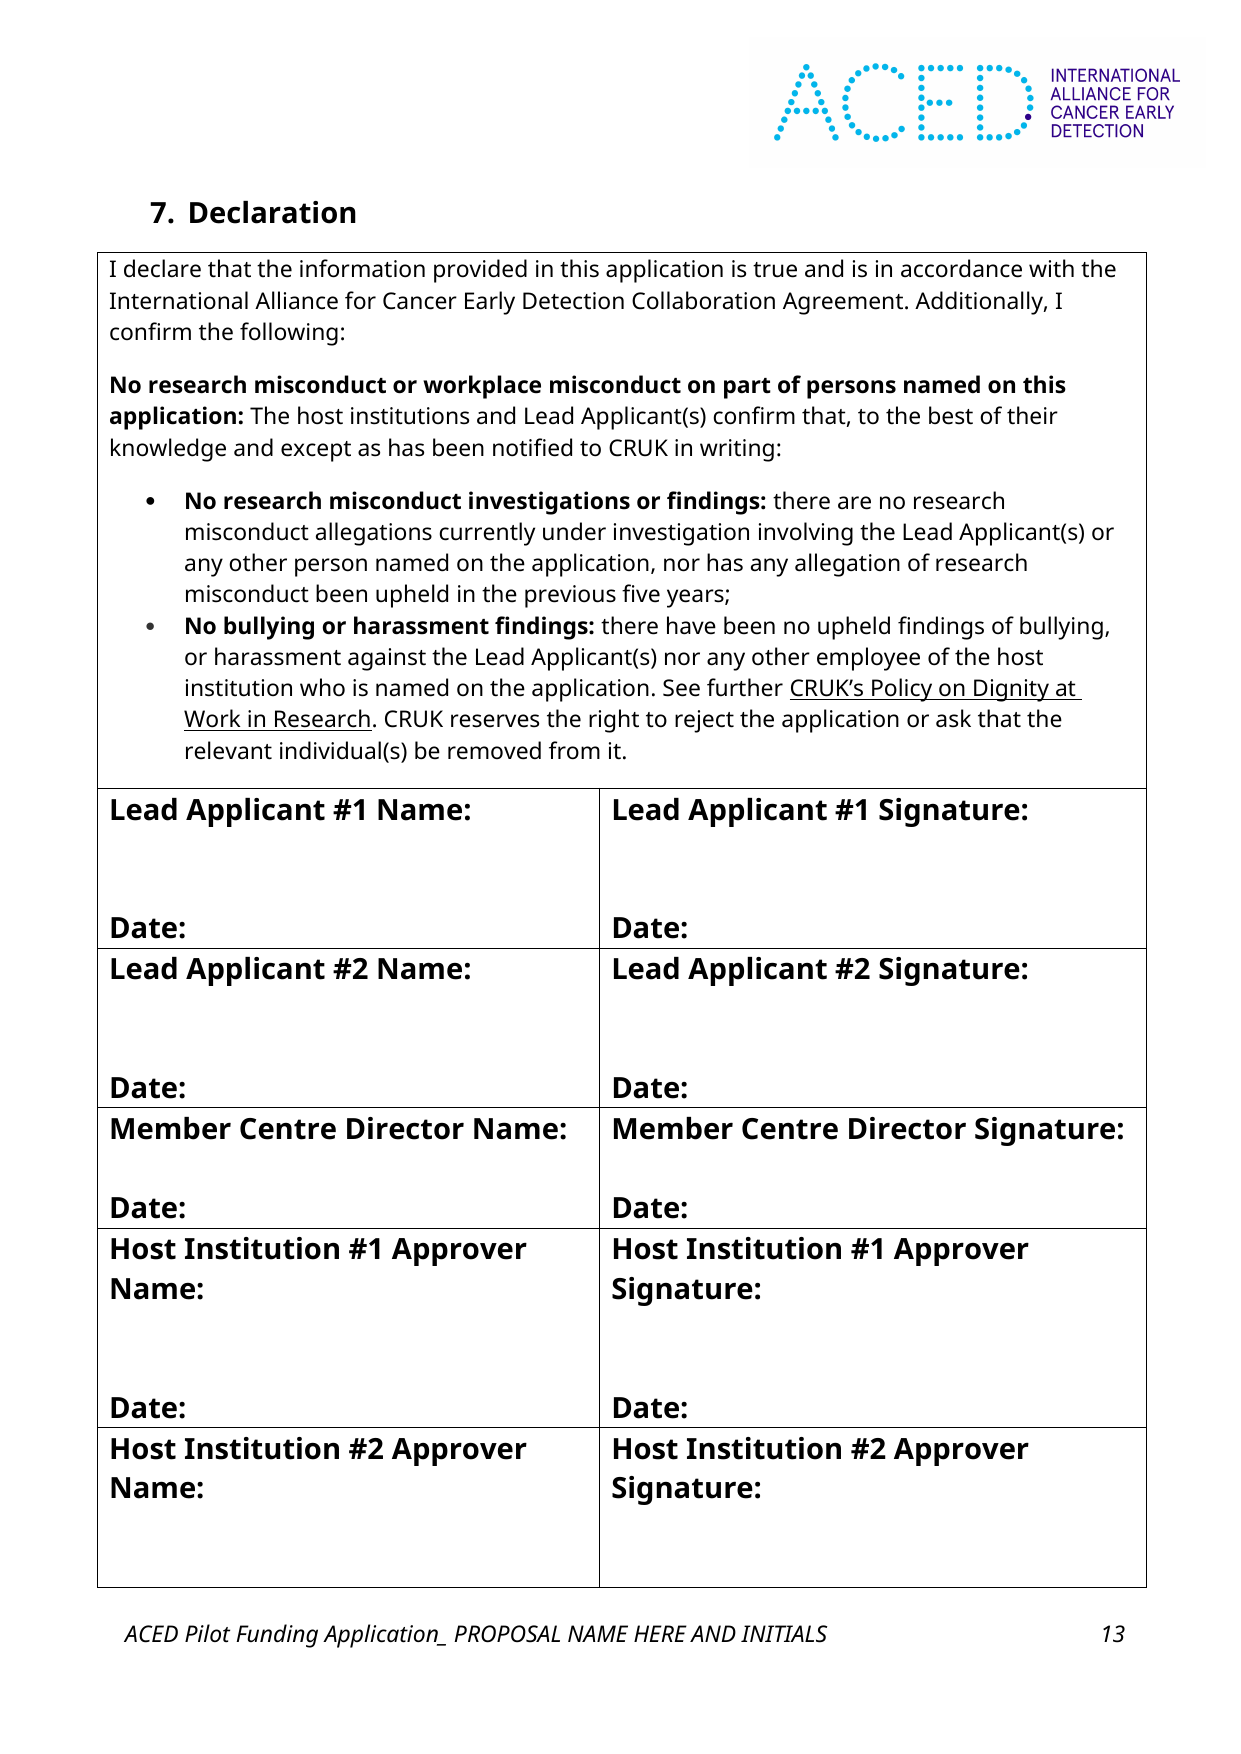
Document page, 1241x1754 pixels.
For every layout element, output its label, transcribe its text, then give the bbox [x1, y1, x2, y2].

picture [748, 37, 1206, 168]
table_cell Lead Applicant #2 Signature: Date: [600, 949, 1146, 1107]
table_cell Member Centre Director Name: Date: [98, 1108, 599, 1227]
list Declaration [150, 193, 1128, 232]
table_header I declare that the information provided in this application is true and is in accordance with the International Alliance for Cancer Early Detection Collaboration Agreement. Additionally, I confirm the following: No research misconduct or workplace misconduct on part of persons named on this application: The host institutions and Lead Applicant(s) confirm that, to the best of their knowledge and except as has been notified to CRUK in writing: No research misconduct investigations or findings: there are no research misconduct allegations currently under investigation involving the Lead Applicant(s) or any other person named on the application, nor has any allegation of research misconduct been upheld in the previous five years; No bullying or harassment findings: there have been no upheld findings of bullying, or harassment against the Lead Applicant(s) nor any other employee of the host institution who is named on the application. See further CRUK’s Policy on Dignity at Work in Research. CRUK reserves the right to reject the application or ask that the relevant individual(s) be removed from it. [98, 253, 1146, 788]
table_cell Lead Applicant #1 Name: Date: [98, 789, 599, 947]
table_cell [98, 1428, 599, 1587]
table_cell Host Institution #1 Approver Name: Date: [98, 1229, 599, 1427]
table_cell Lead Applicant #1 Signature: Date: [600, 789, 1146, 947]
table_cell Host Institution #1 Approver Signature: Date: [600, 1229, 1146, 1427]
table_cell Lead Applicant #2 Name: Date: [98, 949, 599, 1107]
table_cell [600, 1428, 1146, 1587]
table_cell Member Centre Director Signature: Date: [600, 1108, 1146, 1227]
